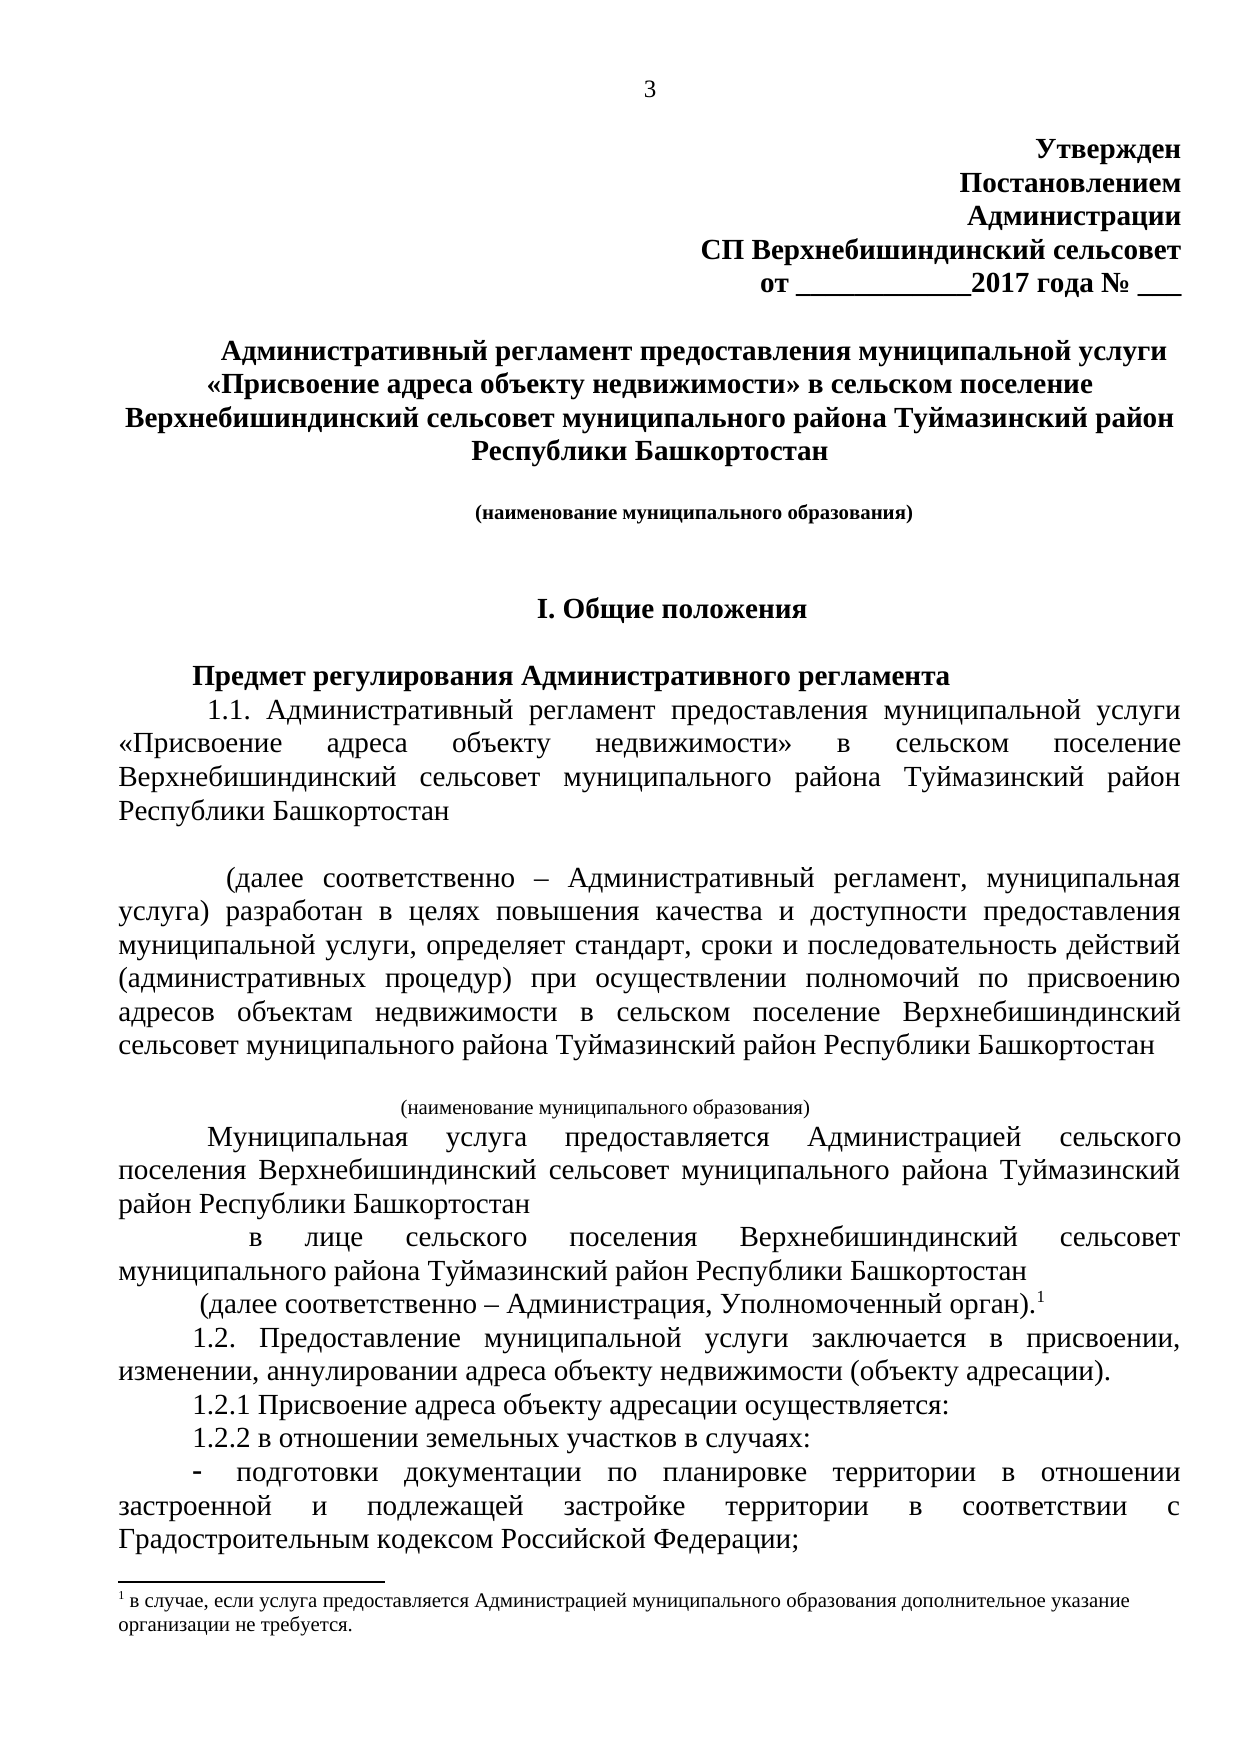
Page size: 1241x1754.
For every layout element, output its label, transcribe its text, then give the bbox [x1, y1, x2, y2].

text в лице сельского поселения Верхнебишиндинский сельсовет муниципального района Туймазинский район Республики Башкортостан [118, 1219, 1181, 1286]
text (далее соответственно – Административный регламент, муниципальная услуга) разработан в целях повышения качества и доступности предоставления муниципальной услуги, определяет стандарт, сроки и последовательность действий (административных процедур) при осуществлении полномочий по присвоению адресов объектам недвижимости в сельском поселение Верхнебишиндинский сельсовет муниципального района Туймазинский район Республики Башкортостан [118, 860, 1181, 1061]
text 1.2.1 Присвоение адреса объекту адресации осуществляется: [118, 1387, 1181, 1421]
text Административный регламент предоставления муниципальной услуги «Присвоение адреса объекту недвижимости» в сельском поселение Верхнебишиндинский сельсовет муниципального района Туймазинский район Республики Башкортостан [118, 333, 1181, 467]
text 1.1. Административный регламент предоставления муниципальной услуги «Присвоение адреса объекту недвижимости» в сельском поселение Верхнебишиндинский сельсовет муниципального района Туймазинский район Республики Башкортостан [118, 692, 1181, 826]
text (наименование муниципального образования) [118, 1094, 1181, 1119]
list Предмет регулирования Административного регламента [118, 658, 1181, 692]
text (наименование муниципального образования) [118, 500, 1181, 524]
text Администрации [118, 198, 1181, 232]
text 1.2. Предоставление муниципальной услуги заключается в присвоении, изменении, аннулировании адреса объекту недвижимости (объекту адресации). [118, 1320, 1181, 1387]
text Постановлением [118, 165, 1181, 198]
list подготовки документации по планировке территории в отношении застроенной и подлежащей застройке территории в соответствии с Градостроительным кодексом Российской Федерации; [118, 1454, 1181, 1555]
text Муниципальная услуга предоставляется Администрацией сельского поселения Верхнебишиндинский сельсовет муниципального района Туймазинский район Республики Башкортостан [118, 1119, 1181, 1219]
text от ____________2017 года № ___ [118, 266, 1181, 299]
text (далее соответственно – Администрация, Уполномоченный орган). [118, 1286, 1181, 1320]
text Утвержден [118, 131, 1181, 165]
text I. Общие положения [118, 591, 1181, 625]
text 1.2.2 в отношении земельных участков в случаях: [118, 1421, 1181, 1454]
text СП Верхнебишиндинский сельсовет [118, 232, 1181, 266]
